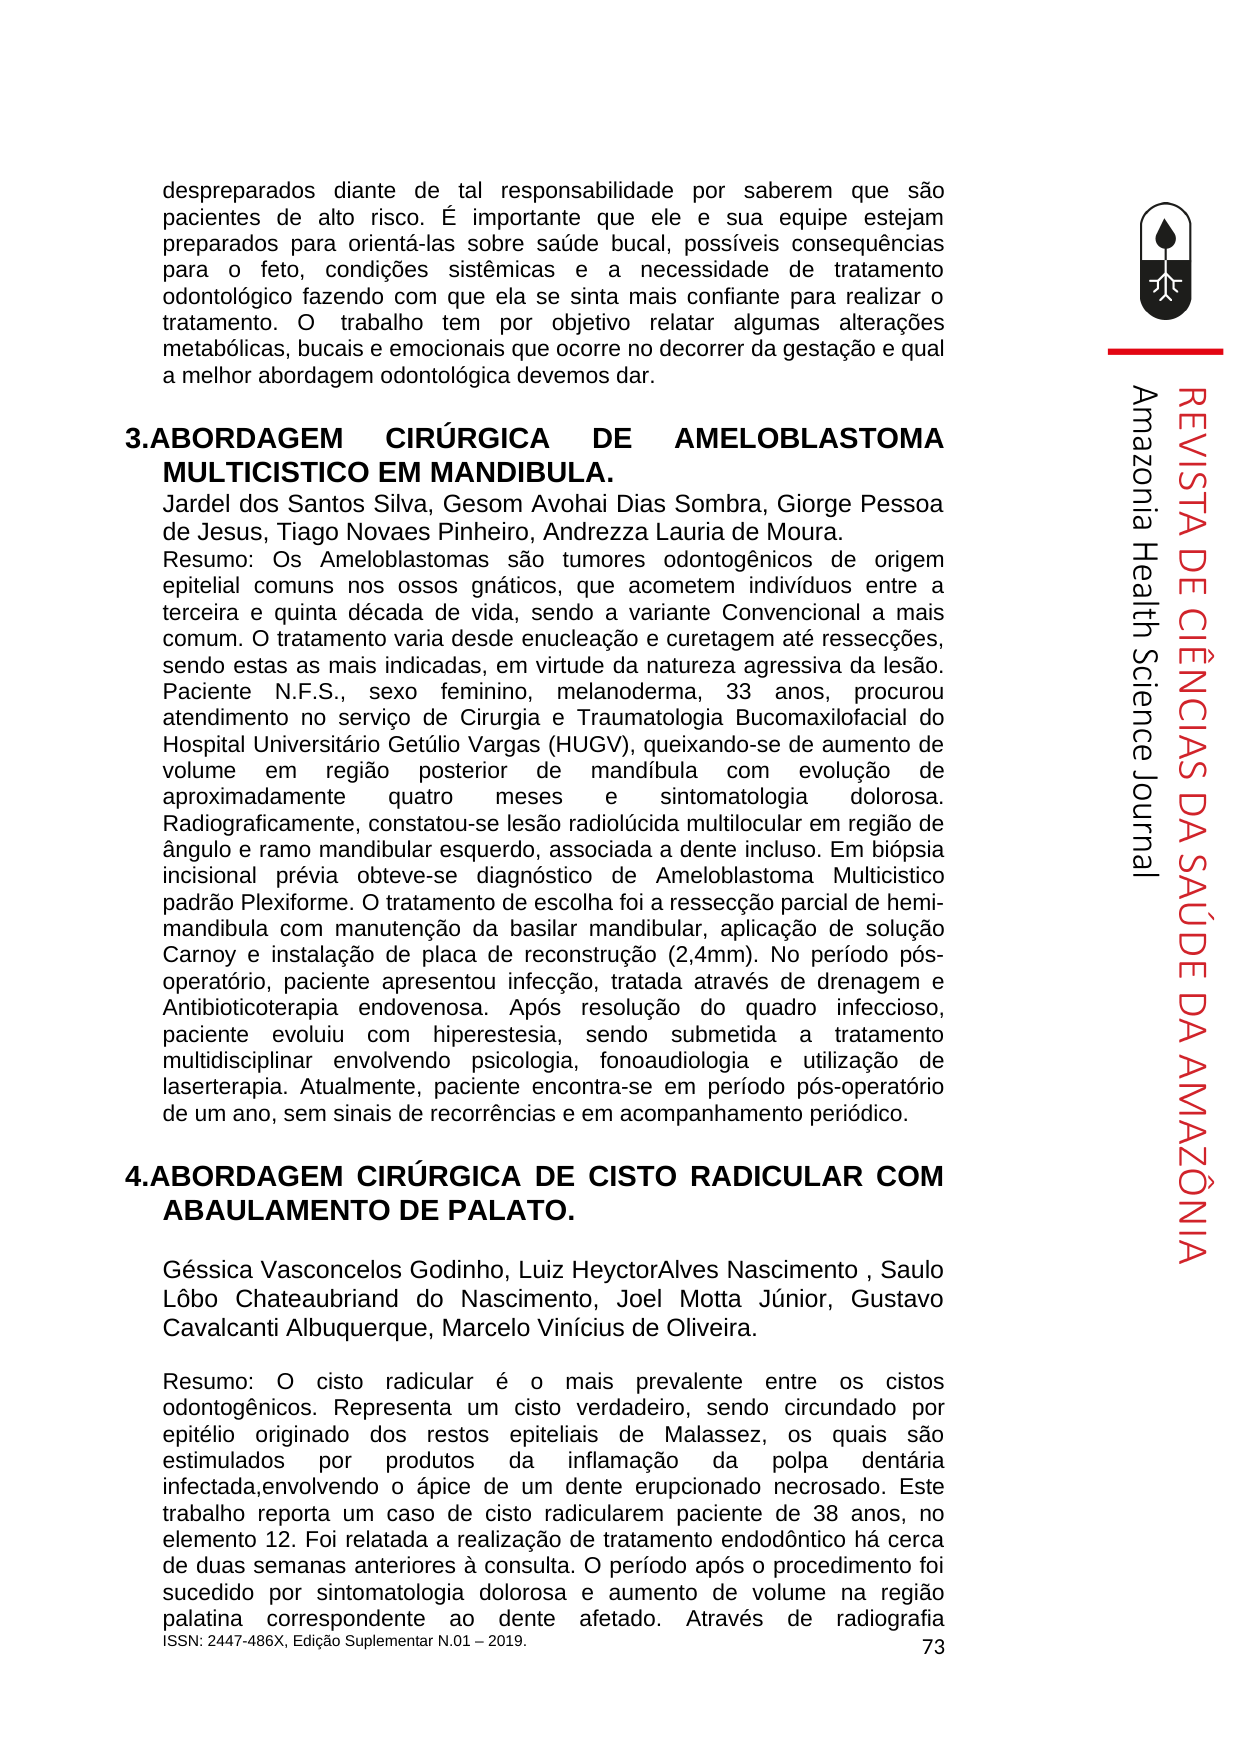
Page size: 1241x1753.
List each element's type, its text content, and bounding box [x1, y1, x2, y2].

text Resumo: Os Ameloblastomas são tumores odontogênicos de origem epitelial comuns nos ossos gnáticos, que acometem indivíduos entre a terceira e quinta década de vida, sendo a variante Convencional a mais comum. O tratamento varia desde enucleação e curetagem até ressecções, sendo estas as mais indicadas, em virtude da natureza agressiva da lesão. Paciente N.F.S., sexo feminino, melanoderma, 33 anos, procurou atendimento no serviço de Cirurgia e Traumatologia Bucomaxilofacial do Hospital Universitário Getúlio Vargas (HUGV), queixando-se de aumento de volume em região posterior de mandíbula com evolução de aproximadamente quatro meses e sintomatologia dolorosa. Radiograficamente, constatou-se lesão radiolúcida multilocular em região de ângulo e ramo mandibular esquerdo, associada a dente incluso. Em biópsia incisional prévia obteve-se diagnóstico de Ameloblastoma Multicistico padrão Plexiforme. O tratamento de escolha foi a ressecção parcial de hemi-mandibula com manutenção da basilar mandibular, aplicação de solução Carnoy e instalação de placa de reconstrução (2,4mm). No período pós-operatório, paciente apresentou infecção, tratada através de drenagem e Antibioticoterapia endovenosa. Após resolução do quadro infeccioso, paciente evoluiu com hiperestesia, sendo submetida a tratamento multidisciplinar envolvendo psicologia, fonoaudiologia e utilização de laserterapia. Atualmente, paciente encontra-se em período pós-operatório de um ano, sem sinais de recorrências e em acompanhamento periódico. [162, 546, 945, 1126]
text 3.ABORDAGEM CIRÚRGICA DE AMELOBLASTOMA MULTICISTICO EM MANDIBULA. [125, 422, 945, 489]
text Jardel dos Santos Silva, Gesom Avohai Dias Sombra, Giorge Pessoa de Jesus, Tiago Novaes Pinheiro, Andrezza Lauria de Moura. [162, 489, 945, 546]
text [162, 177, 945, 388]
picture [1107, 202, 1224, 1276]
text Géssica Vasconcelos Godinho, Luiz HeyctorAlves Nascimento , Saulo Lôbo Chateaubriand do Nascimento, Joel Motta Júnior, Gustavo Cavalcanti Albuquerque, Marcelo Vinícius de Oliveira. [162, 1255, 945, 1342]
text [162, 1368, 945, 1631]
text 4.ABORDAGEM CIRÚRGICA DE CISTO RADICULAR COM ABAULAMENTO DE PALATO. [125, 1159, 945, 1227]
